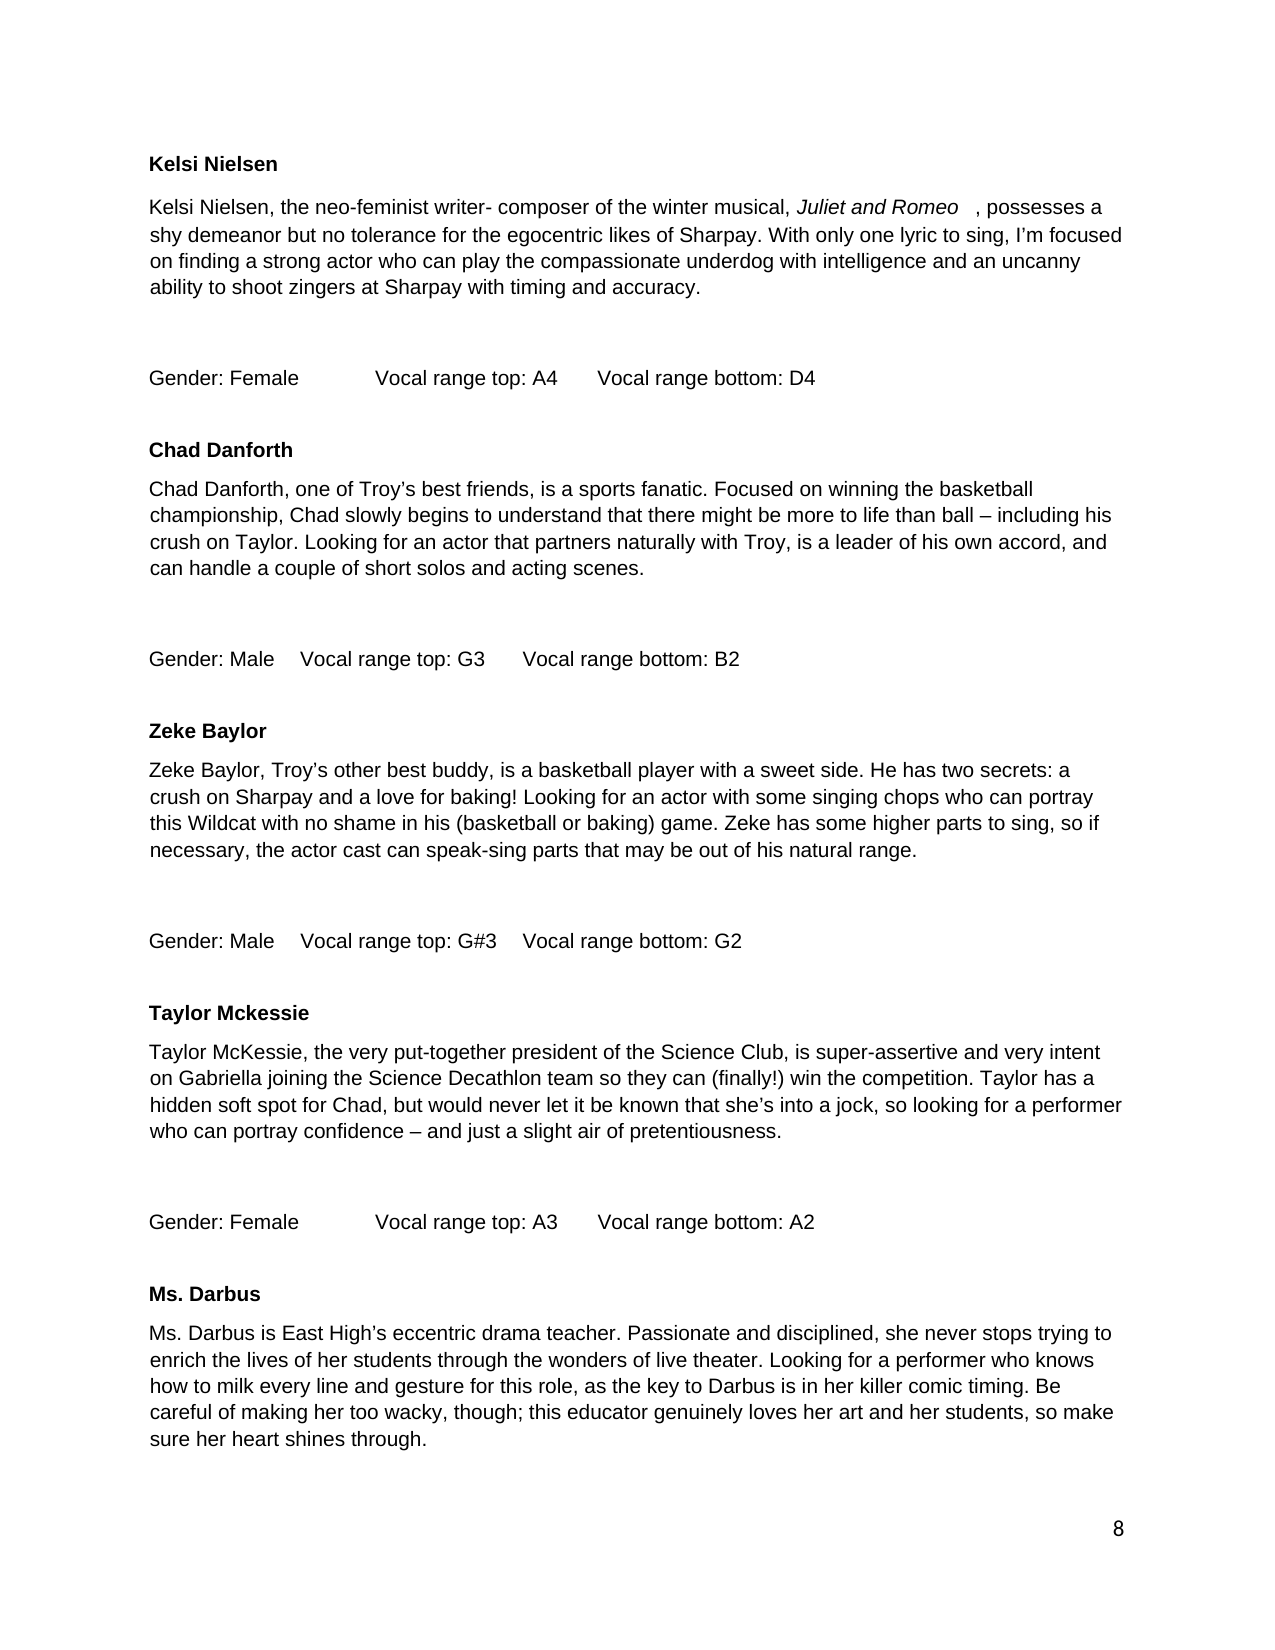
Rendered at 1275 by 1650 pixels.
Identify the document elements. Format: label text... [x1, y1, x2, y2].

subtitle Zeke Baylor [148, 719, 1136, 743]
subtitle Ms. Darbus [148, 1282, 1136, 1306]
text Gender: Male Vocal range top: G#3 Vocal range bottom: G2 [148, 928, 1136, 952]
text Kelsi Nielsen, the neo-feminist writer- composer of the winter musical, Juliet and Romeo​ ​, possesses a shy demeanor but no tolerance for the egocentric likes of Sharpay. With only one lyric to sing, I’m focused on finding a strong actor who can play the compassionate underdog with intelligence and an uncanny ability to shoot zingers at Sharpay with timing and accuracy. [148, 194, 1126, 299]
text Taylor McKessie, the very put-together president of the Science Club, is super-assertive and very intent on Gabriella joining the Science Decathlon team so they can (finally!) win the competition. Taylor has a hidden soft spot for Chad, but would never let it be known that she’s into a jock, so looking for a performer who can portray confidence – and just a slight air of pretentiousness. [148, 1040, 1126, 1143]
text Chad Danforth, one of Troy’s best friends, is a sports fanatic. Focused on winning the basketball championship, Chad slowly begins to understand that there might be more to life than ball – including his crush on Taylor. Looking for an actor that partners naturally with Troy, is a leader of his own accord, and can handle a couple of short solos and acting scenes. [148, 477, 1126, 580]
text Gender: Female Vocal range top: A4 Vocal range bottom: D4 [148, 366, 1136, 389]
subtitle Kelsi Nielsen [148, 152, 1136, 176]
text Gender: Male Vocal range top: G3 Vocal range bottom: B2 [148, 647, 1136, 671]
text Ms. Darbus is East High’s eccentric drama teacher. Passionate and disciplined, she never stops trying to enrich the lives of her students through the wonders of live theater. Looking for a performer who knows how to milk every line and gesture for this role, as the key to Darbus is in her killer comic timing. Be careful of making her too wacky, though; this educator genuinely loves her art and her students, so make sure her heart shines through. [148, 1321, 1126, 1451]
subtitle Taylor Mckessie [148, 1001, 1136, 1025]
text Gender: Female Vocal range top: A3 Vocal range bottom: A2 [148, 1210, 1136, 1234]
subtitle Chad Danforth [148, 438, 1136, 462]
text Zeke Baylor, Troy’s other best buddy, is a basketball player with a sweet side. He has two secrets: a crush on Sharpay and a love for baking! Looking for an actor with some singing chops who can portray this Wildcat with no shame in his (basketball or baking) game. Zeke has some higher parts to sing, so if necessary, the actor cast can speak-sing parts that may be out of his natural range. [148, 758, 1126, 861]
